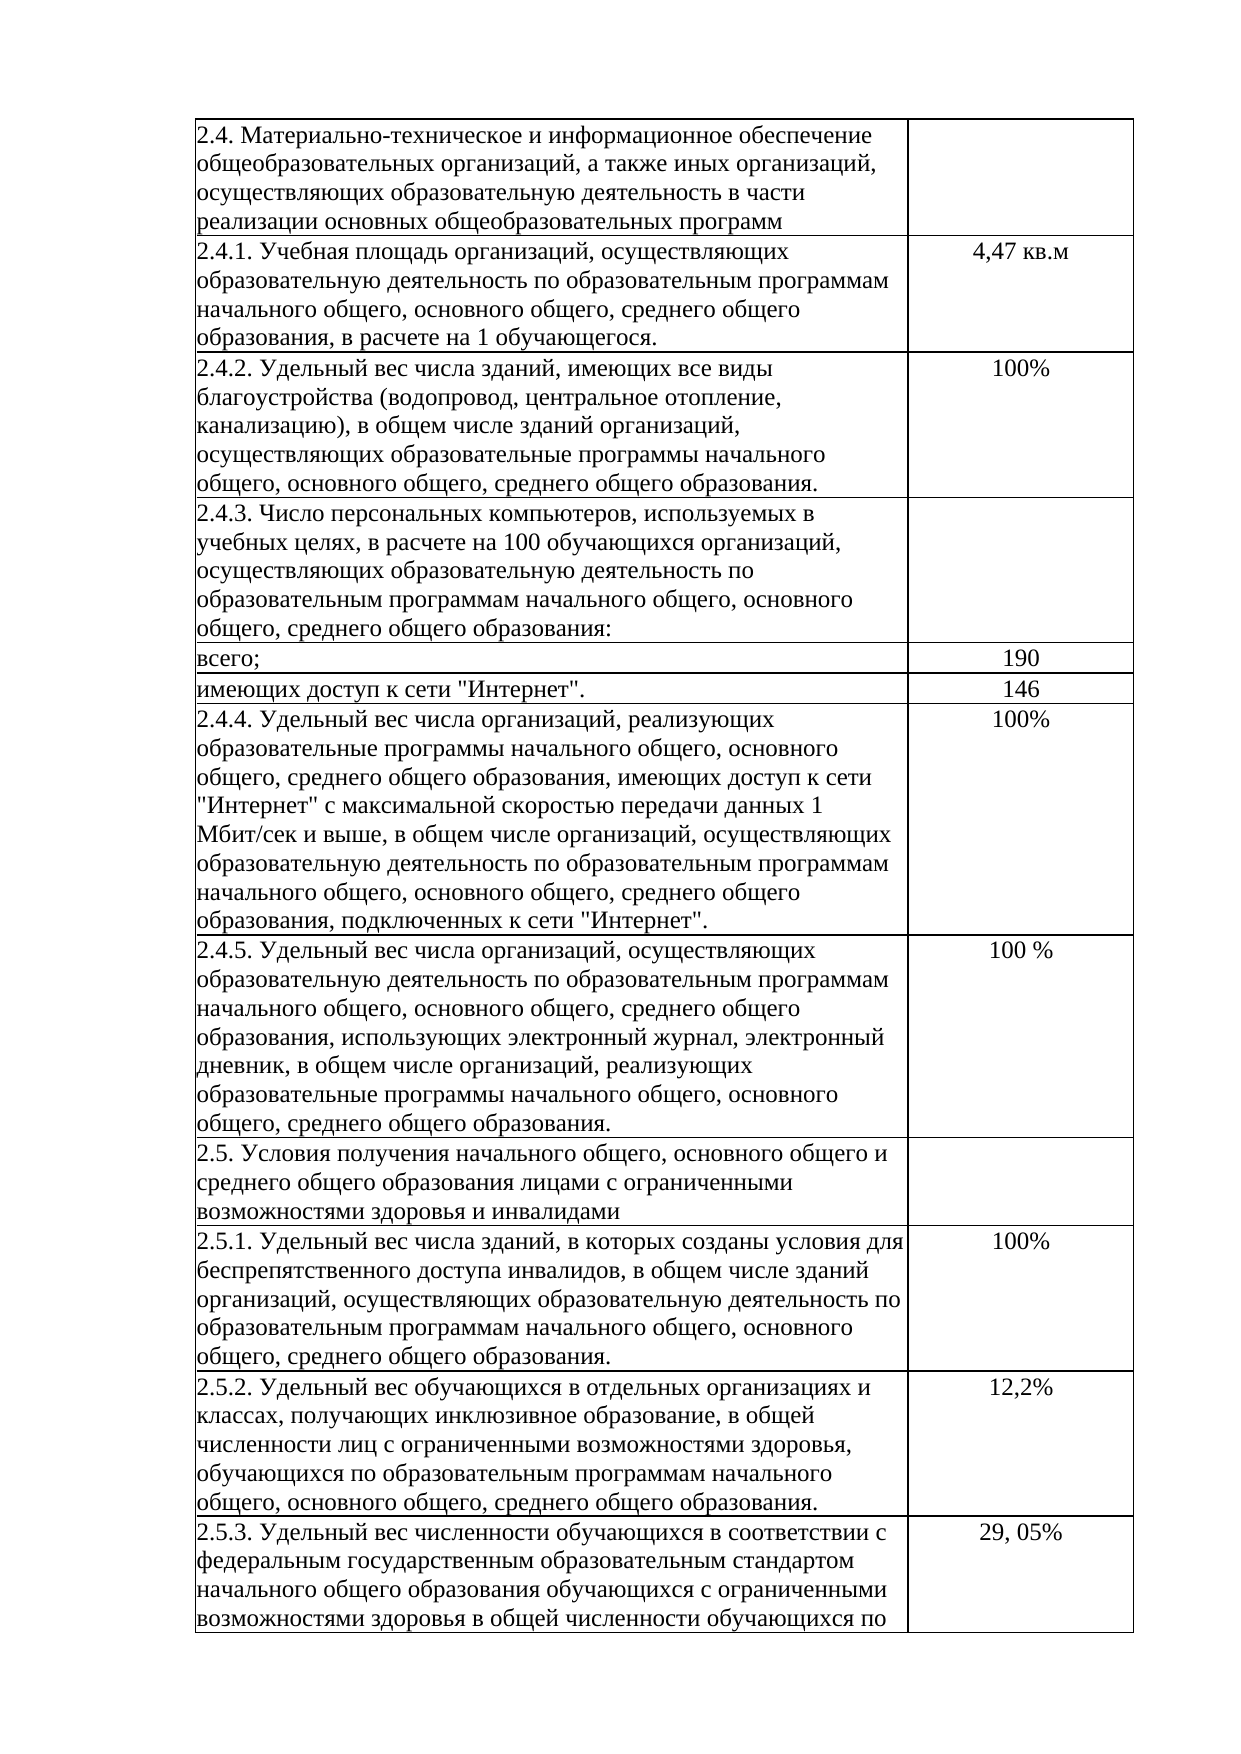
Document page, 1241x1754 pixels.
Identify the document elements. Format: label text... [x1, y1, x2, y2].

table_cell имеющих доступ к сети "Интернет". [196, 673, 907, 702]
table_cell 100% [909, 704, 1133, 934]
table_cell 2.4.4. Удельный вес числа организаций, реализующих образовательные программы начального общего, основного общего, среднего общего образования, имеющих доступ к сети "Интернет" с максимальной скоростью передачи данных 1 Мбит/сек и выше, в общем числе организаций, осуществляющих образовательную деятельность по образовательным программам начального общего, основного общего, среднего общего образования, подключенных к сети "Интернет". [196, 704, 907, 934]
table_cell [196, 1516, 907, 1632]
table_cell 4,47 кв.м [909, 236, 1133, 351]
table_cell 29, 05% [909, 1517, 1133, 1632]
table_cell 100% [909, 1226, 1133, 1370]
table_cell 190 [909, 643, 1133, 672]
table_cell 12,2% [909, 1372, 1133, 1515]
table_cell [909, 120, 1133, 235]
table_cell 2.4.1. Учебная площадь организаций, осуществляющих образовательную деятельность по образовательным программам начального общего, основного общего, среднего общего образования, в расчете на 1 обучающегося. [196, 236, 907, 351]
table_cell 100 % [909, 936, 1133, 1137]
table_cell [909, 498, 1133, 642]
table_cell 146 [909, 674, 1133, 702]
table_cell 2.4. Материально-техническое и информационное обеспечение общеобразовательных организаций, а также иных организаций, осуществляющих образовательную деятельность в части реализации основных общеобразовательных программ [196, 120, 907, 235]
table_cell 2.4.3. Число персональных компьютеров, используемых в учебных целях, в расчете на 100 обучающихся организаций, осуществляющих образовательную деятельность по образовательным программам начального общего, основного общего, среднего общего образования: [196, 498, 907, 642]
table_cell всего; [196, 643, 907, 672]
table_cell 2.5.1. Удельный вес числа зданий, в которых созданы условия для беспрепятственного доступа инвалидов, в общем числе зданий организаций, осуществляющих образовательную деятельность по образовательным программам начального общего, основного общего, среднего общего образования. [196, 1226, 907, 1370]
table_cell 2.5.2. Удельный вес обучающихся в отдельных организациях и классах, получающих инклюзивное образование, в общей численности лиц с ограниченными возможностями здоровья, обучающихся по образовательным программам начального общего, основного общего, среднего общего образования. [196, 1371, 907, 1515]
table_cell 2.5. Условия получения начального общего, основного общего и среднего общего образования лицами с ограниченными возможностями здоровья и инвалидами [196, 1138, 907, 1225]
table_cell [909, 1138, 1133, 1225]
table_cell 2.4.2. Удельный вес числа зданий, имеющих все виды благоустройства (водопровод, центральное отопление, канализацию), в общем числе зданий организаций, осуществляющих образовательные программы начального общего, основного общего, среднего общего образования. [196, 352, 907, 497]
table_cell 100% [909, 353, 1133, 497]
table_cell 2.4.5. Удельный вес числа организаций, осуществляющих образовательную деятельность по образовательным программам начального общего, основного общего, среднего общего образования, использующих электронный журнал, электронный дневник, в общем числе организаций, реализующих образовательные программы начального общего, основного общего, среднего общего образования. [196, 935, 907, 1137]
